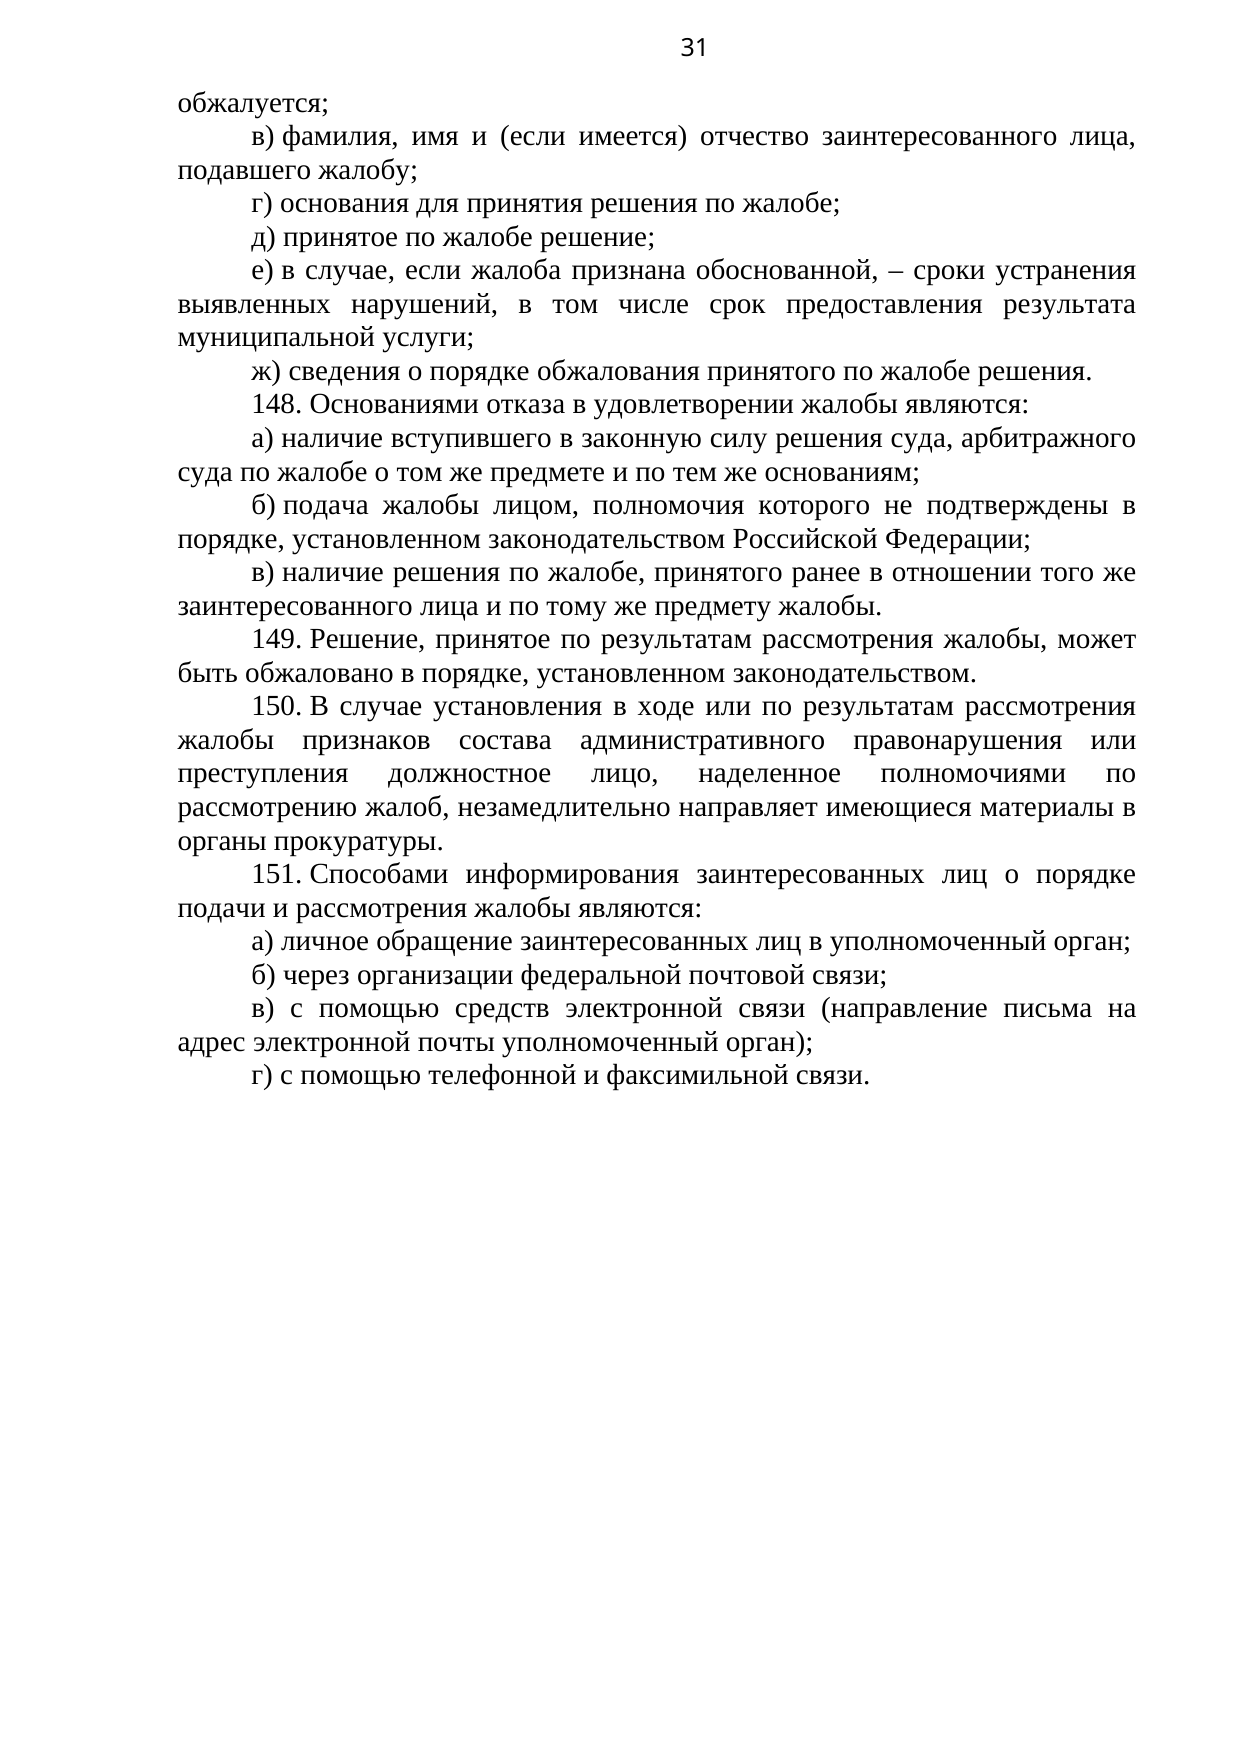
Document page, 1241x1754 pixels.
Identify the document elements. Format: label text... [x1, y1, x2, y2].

text г) основания для принятия решения по жалобе; [177, 185, 1137, 219]
text г) с помощью телефонной и факсимильной связи. [177, 1057, 1137, 1091]
text ж) сведения о порядке обжалования принятого по жалобе решения. [177, 353, 1137, 387]
text в) фамилия, имя и (если имеется) отчество заинтересованного лица, подавшего жалобу; [177, 118, 1137, 185]
text 149. Решение, принятое по результатам рассмотрения жалобы, может быть обжаловано в порядке, установленном законодательством. [177, 621, 1137, 688]
text а) наличие вступившего в законную силу решения суда, арбитражного суда по жалобе о том же предмете и по тем же основаниям; [177, 420, 1137, 487]
text а) личное обращение заинтересованных лиц в уполномоченный орган; [177, 923, 1137, 957]
text е) в случае, если жалоба признана обоснованной, – сроки устранения выявленных нарушений, в том числе срок предоставления результата муниципальной услуги; [177, 252, 1137, 353]
text б) подача жалобы лицом, полномочия которого не подтверждены в порядке, установленном законодательством Российской Федерации; [177, 487, 1137, 554]
text 150. В случае установления в ходе или по результатам рассмотрения жалобы признаков состава административного правонарушения или преступления должностное лицо, наделенное полномочиями по рассмотрению жалоб, незамедлительно направляет имеющиеся материалы в органы прокуратуры. [177, 688, 1137, 856]
text д) принятое по жалобе решение; [177, 219, 1137, 252]
text в) с помощью средств электронной связи (направление письма на адрес электронной почты уполномоченный орган); [177, 990, 1137, 1057]
text в) наличие решения по жалобе, принятого ранее в отношении того же заинтересованного лица и по тому же предмету жалобы. [177, 554, 1137, 621]
text б) через организации федеральной почтовой связи; [177, 957, 1137, 990]
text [177, 85, 1137, 118]
text 151. Способами информирования заинтересованных лиц о порядке подачи и рассмотрения жалобы являются: [177, 856, 1137, 923]
text 148. Основаниями отказа в удовлетворении жалобы являются: [177, 387, 1137, 420]
